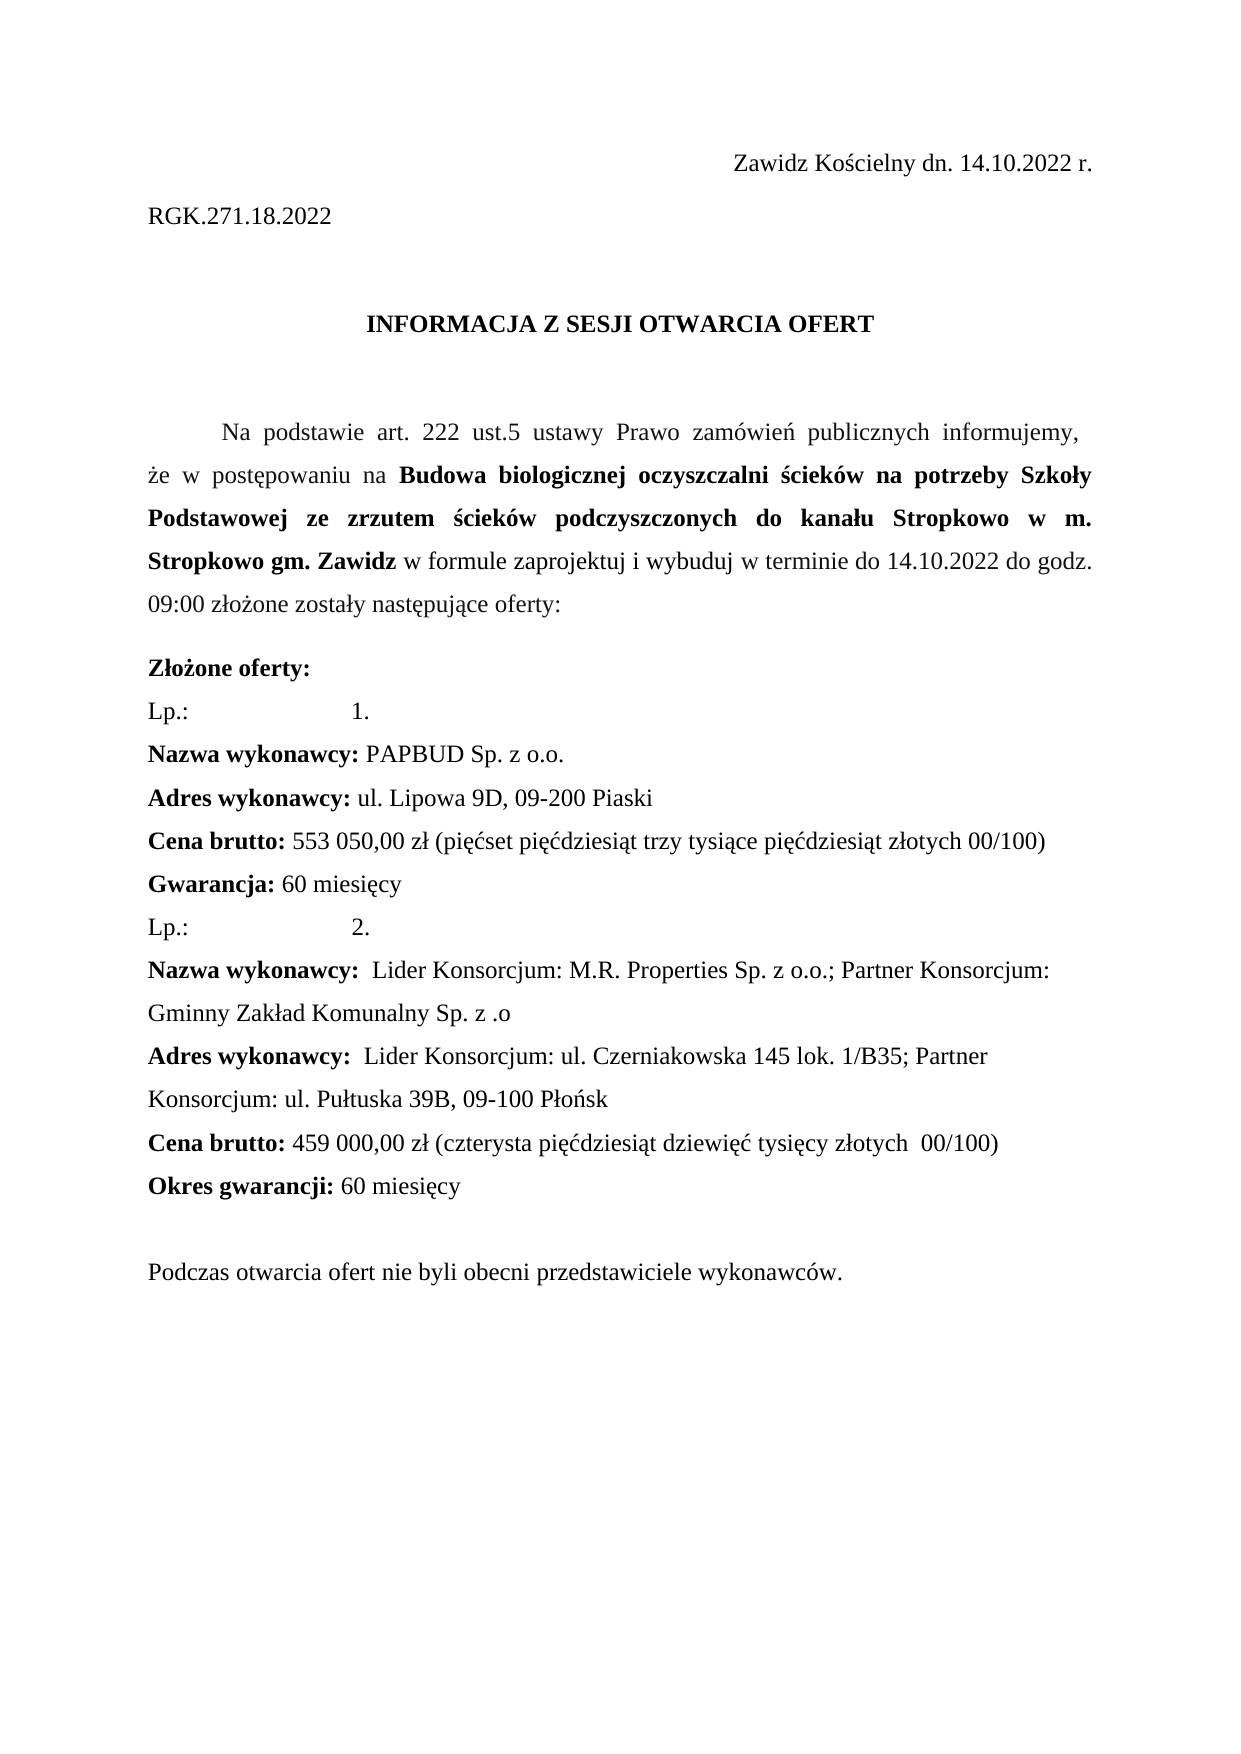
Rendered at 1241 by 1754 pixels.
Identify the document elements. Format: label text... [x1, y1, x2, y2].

text Gwarancja: 60 miesięcy [148, 869, 1093, 898]
text Cena brutto: 553 050,00 zł (pięćset pięćdziesiąt trzy tysiące pięćdziesiąt złotych 00/100) [148, 826, 1093, 854]
text Podczas otwarcia ofert nie byli obecni przedstawiciele wykonawców. [148, 1257, 1093, 1286]
text Adres wykonawcy: Lider Konsorcjum: ul. Czerniakowska 145 lok. 1/B35; Partner Konsorcjum: ul. Pułtuska 39B, 09-100 Płońsk [148, 1041, 1093, 1113]
text Nazwa wykonawcy: Lider Konsorcjum: M.R. Properties Sp. z o.o.; Partner Konsorcjum: Gminny Zakład Komunalny Sp. z .o [148, 955, 1093, 1027]
text Na podstawie art. 222 ust.5 ustawy Prawo zamówień publicznych informujemy, że w postępowaniu na Budowa biologicznej oczyszczalni ścieków na potrzeby Szkoły Podstawowej ze zrzutem ścieków podczyszczonych do kanału Stropkowo w m. Stropkowo gm. Zawidz w formule zaprojektuj i wybuduj w terminie do 14.10.2022 do godz. 09:00 złożone zostały następujące oferty: [148, 417, 1093, 618]
text Cena brutto: 459 000,00 zł (czterysta pięćdziesiąt dziewięć tysięcy złotych 00/100) [148, 1128, 1093, 1156]
text Zawidz Kościelny dn. 14.10.2022 r. [148, 148, 1093, 176]
text Adres wykonawcy: ul. Lipowa 9D, 09-200 Piaski [148, 783, 1093, 811]
text RGK.271.18.2022 [148, 201, 1093, 230]
text INFORMACJA Z SESJI OTWARCIA OFERT [148, 309, 1093, 338]
text Lp.: 2. [148, 912, 1093, 941]
text Okres gwarancji: 60 miesięcy [148, 1171, 1093, 1199]
text Lp.: 1. Nazwa wykonawcy: PAPBUD Sp. z o.o. [148, 696, 1093, 768]
text Złożone oferty: [148, 653, 1093, 682]
